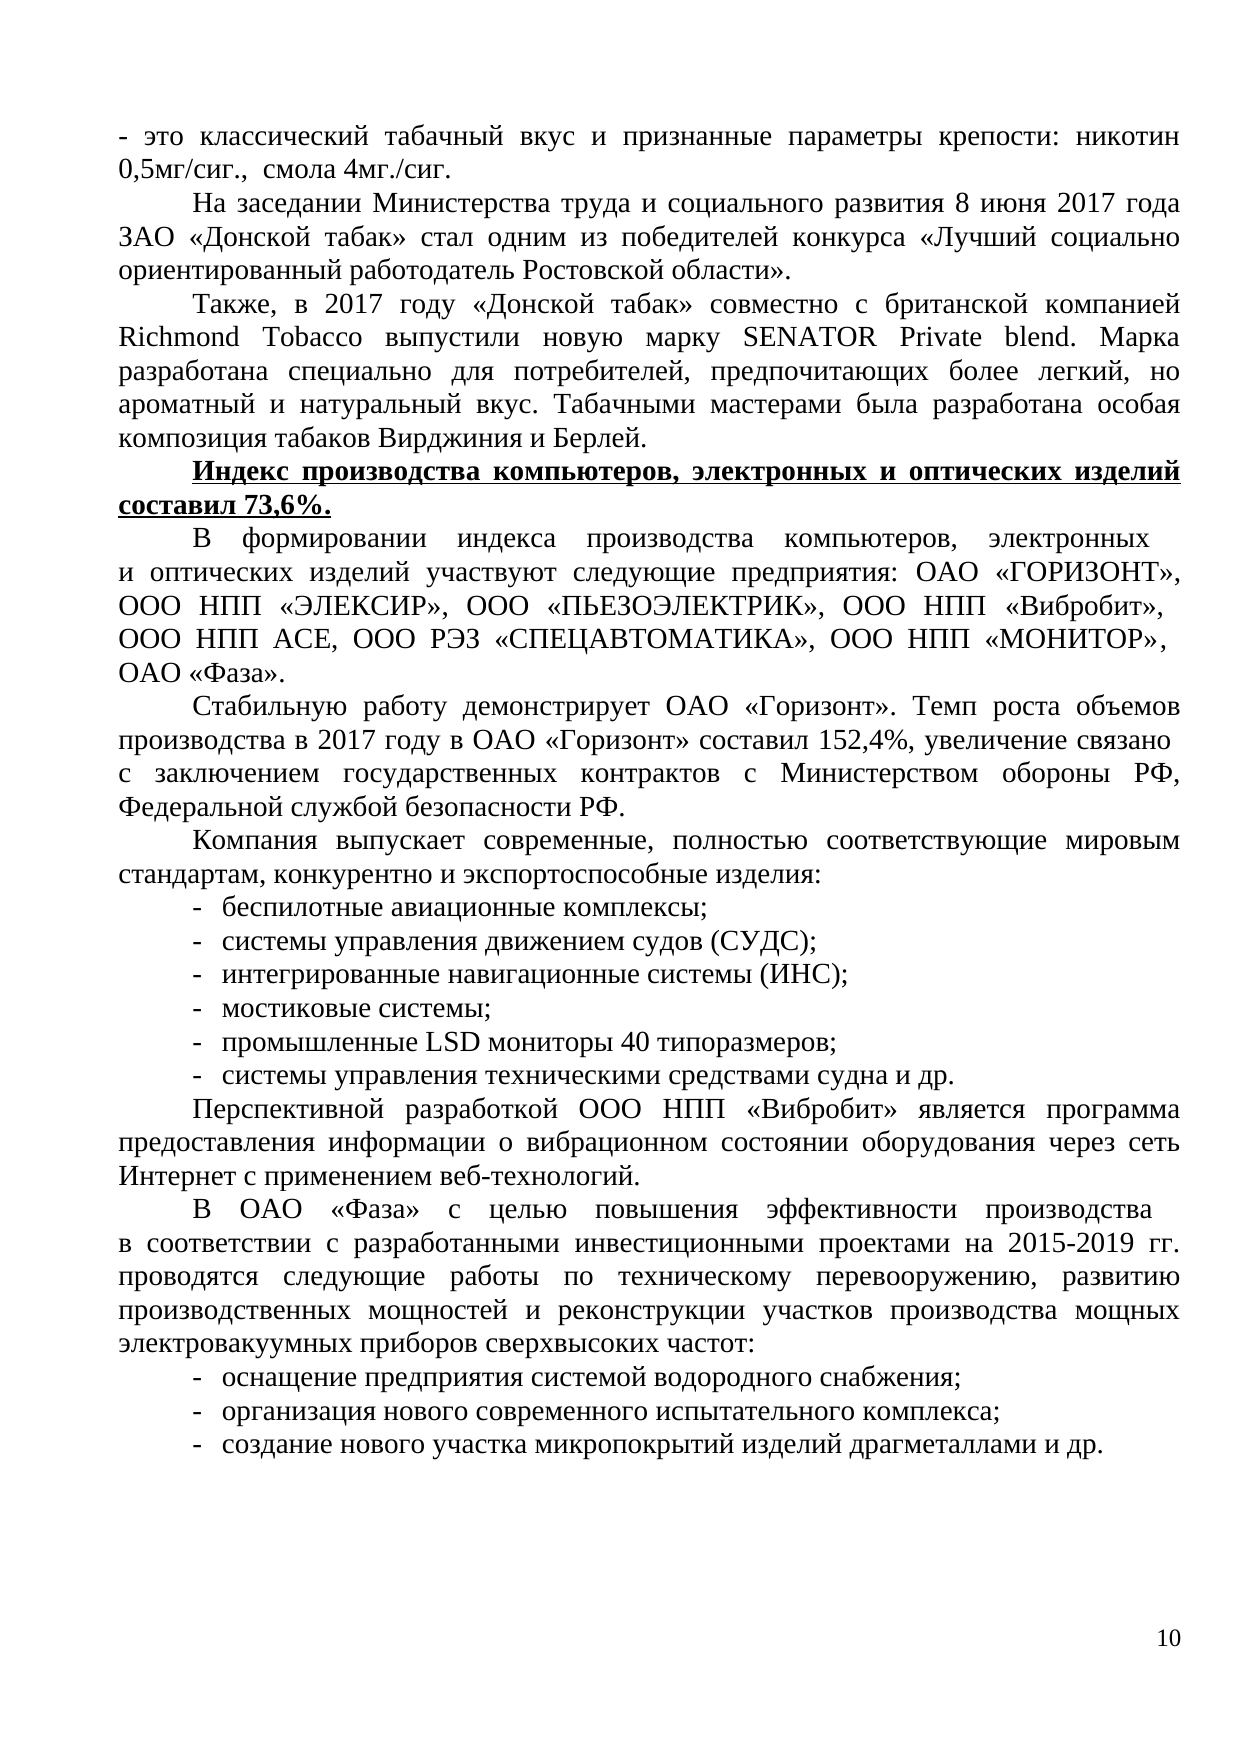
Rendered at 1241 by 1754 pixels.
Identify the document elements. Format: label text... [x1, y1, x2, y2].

text Индекс производства компьютеров, электронных и оптических изделий составил 73,6%. [118, 453, 1181, 521]
text Стабильную работу демонстрирует ОАО «Горизонт». Темп роста объемов производства в 2017 году в ОАО «Горизонт» составил 152,4%, увеличение связано с заключением государственных контрактов с Министерством обороны РФ, Федеральной службой безопасности РФ. [118, 688, 1181, 822]
text - промышленные LSD мониторы 40 типоразмеров; [118, 1024, 1181, 1057]
text Также, в 2017 году «Донской табак» совместно с британской компанией Richmond Tobacco выпустили новую марку SENATOR Private blend. Марка разработана специально для потребителей, предпочитающих более легкий, но ароматный и натуральный вкус. Табачными мастерами была разработана особая композиция табаков Вирджиния и Берлей. [118, 286, 1181, 453]
text - интегрированные навигационные системы (ИНС); [118, 957, 1181, 990]
text - создание нового участка микропокрытий изделий драгметаллами и др. [118, 1426, 1181, 1460]
text Компания выпускает современные, полностью соответствующие мировым стандартам, конкурентно и экспортоспособные изделия: [118, 822, 1181, 889]
text - беспилотные авиационные комплексы; [118, 889, 1181, 923]
text - системы управления техническими средствами судна и др. [118, 1057, 1181, 1091]
text - организация нового современного испытательного комплекса; [118, 1393, 1181, 1426]
text - мостиковые системы; [118, 990, 1181, 1024]
text На заседании Министерства труда и социального развития 8 июня 2017 года ЗАО «Донской табак» стал одним из победителей конкурса «Лучший социально ориентированный работодатель Ростовской области». [118, 185, 1181, 286]
text - системы управления движением судов (СУДС); [118, 923, 1181, 957]
text Перспективной разработкой ООО НПП «Вибробит» является программа предоставления информации о вибрационном состоянии оборудования через сеть Интернет с применением веб-технологий. [118, 1091, 1181, 1191]
text - оснащение предприятия системой водородного снабжения; [118, 1359, 1181, 1393]
text В ОАО «Фаза» с целью повышения эффективности производства в соответствии с разработанными инвестиционными проектами на 2015-2019 гг. проводятся следующие работы по техническому перевооружению, развитию производственных мощностей и реконструкции участков производства мощных электровакуумных приборов сверхвысоких частот: [118, 1191, 1181, 1359]
text В формировании индекса производства компьютеров, электронных и оптических изделий участвуют следующие предприятия: ОАО «ГОРИЗОНТ», ООО НПП «ЭЛЕКСИР», ООО «ПЬЕЗОЭЛЕКТРИК», ООО НПП «Вибробит», ООО НПП АСЕ, ООО РЭЗ «СПЕЦАВТОМАТИКА», ООО НПП «МОНИТОР», ОАО «Фаза». [118, 521, 1181, 688]
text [118, 118, 1181, 185]
